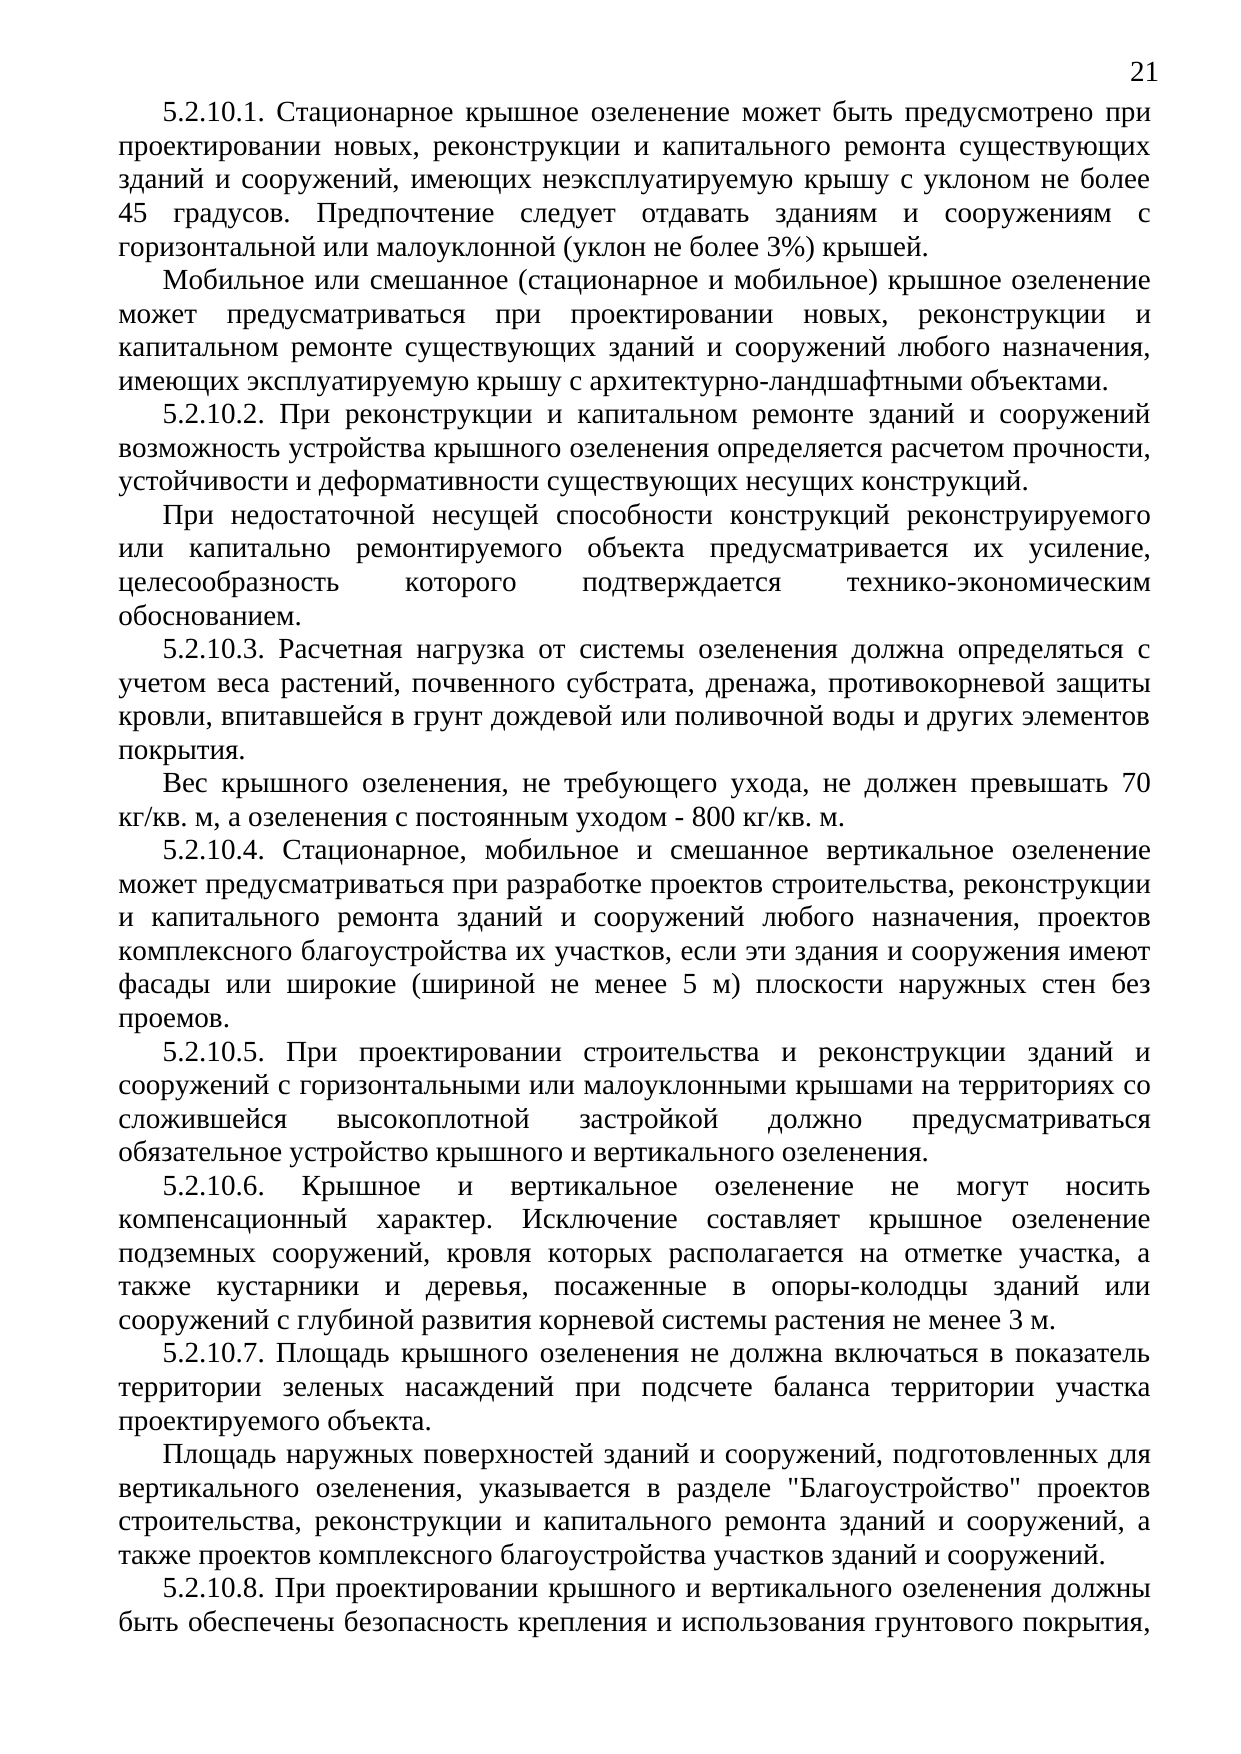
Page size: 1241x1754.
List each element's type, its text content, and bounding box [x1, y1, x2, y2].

text 5.2.10.4. Стационарное, мобильное и смешанное вертикальное озеленение может предусматриваться при разработке проектов строительства, реконструкции и капитального ремонта зданий и сооружений любого назначения, проектов комплексного благоустройства их участков, если эти здания и сооружения имеют фасады или широкие (шириной не менее 5 м) плоскости наружных стен без проемов. [118, 832, 1152, 1034]
text Мобильное или смешанное (стационарное и мобильное) крышное озеленение может предусматриваться при проектировании новых, реконструкции и капитальном ремонте существующих зданий и сооружений любого назначения, имеющих эксплуатируемую крышу с архитектурно-ландшафтными объектами. [118, 262, 1152, 396]
text 5.2.10.5. При проектировании строительства и реконструкции зданий и сооружений с горизонтальными или малоуклонными крышами на территориях со сложившейся высокоплотной застройкой должно предусматриваться обязательное устройство крышного и вертикального озеленения. [118, 1034, 1152, 1168]
text 5.2.10.1. Стационарное крышное озеленение может быть предусмотрено при проектировании новых, реконструкции и капитального ремонта существующих зданий и сооружений, имеющих неэксплуатируемую крышу с уклоном не более 45 градусов. Предпочтение следует отдавать зданиям и сооружениям с горизонтальной или малоуклонной (уклон не более 3%) крышей. [118, 94, 1152, 262]
text При недостаточной несущей способности конструкций реконструируемого или капитально ремонтируемого объекта предусматривается их усиление, целесообразность которого подтверждается технико-экономическим обоснованием. [118, 497, 1152, 631]
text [118, 1570, 1152, 1637]
text 5.2.10.6. Крышное и вертикальное озеленение не могут носить компенсационный характер. Исключение составляет крышное озеленение подземных сооружений, кровля которых располагается на отметке участка, а также кустарники и деревья, посаженные в опоры-колодцы зданий или сооружений с глубиной развития корневой системы растения не менее 3 м. [118, 1168, 1152, 1336]
text 5.2.10.2. При реконструкции и капитальном ремонте зданий и сооружений возможность устройства крышного озеленения определяется расчетом прочности, устойчивости и деформативности существующих несущих конструкций. [118, 396, 1152, 497]
text 5.2.10.7. Площадь крышного озеленения не должна включаться в показатель территории зеленых насаждений при подсчете баланса территории участка проектируемого объекта. [118, 1336, 1152, 1436]
text 5.2.10.3. Расчетная нагрузка от системы озеленения должна определяться с учетом веса растений, почвенного субстрата, дренажа, противокорневой защиты кровли, впитавшейся в грунт дождевой или поливочной воды и других элементов покрытия. [118, 631, 1152, 765]
text Вес крышного озеленения, не требующего ухода, не должен превышать 70 кг/кв. м, а озеленения с постоянным уходом - 800 кг/кв. м. [118, 765, 1152, 832]
text Площадь наружных поверхностей зданий и сооружений, подготовленных для вертикального озеленения, указывается в разделе "Благоустройство" проектов строительства, реконструкции и капитального ремонта зданий и сооружений, а также проектов комплексного благоустройства участков зданий и сооружений. [118, 1436, 1152, 1570]
